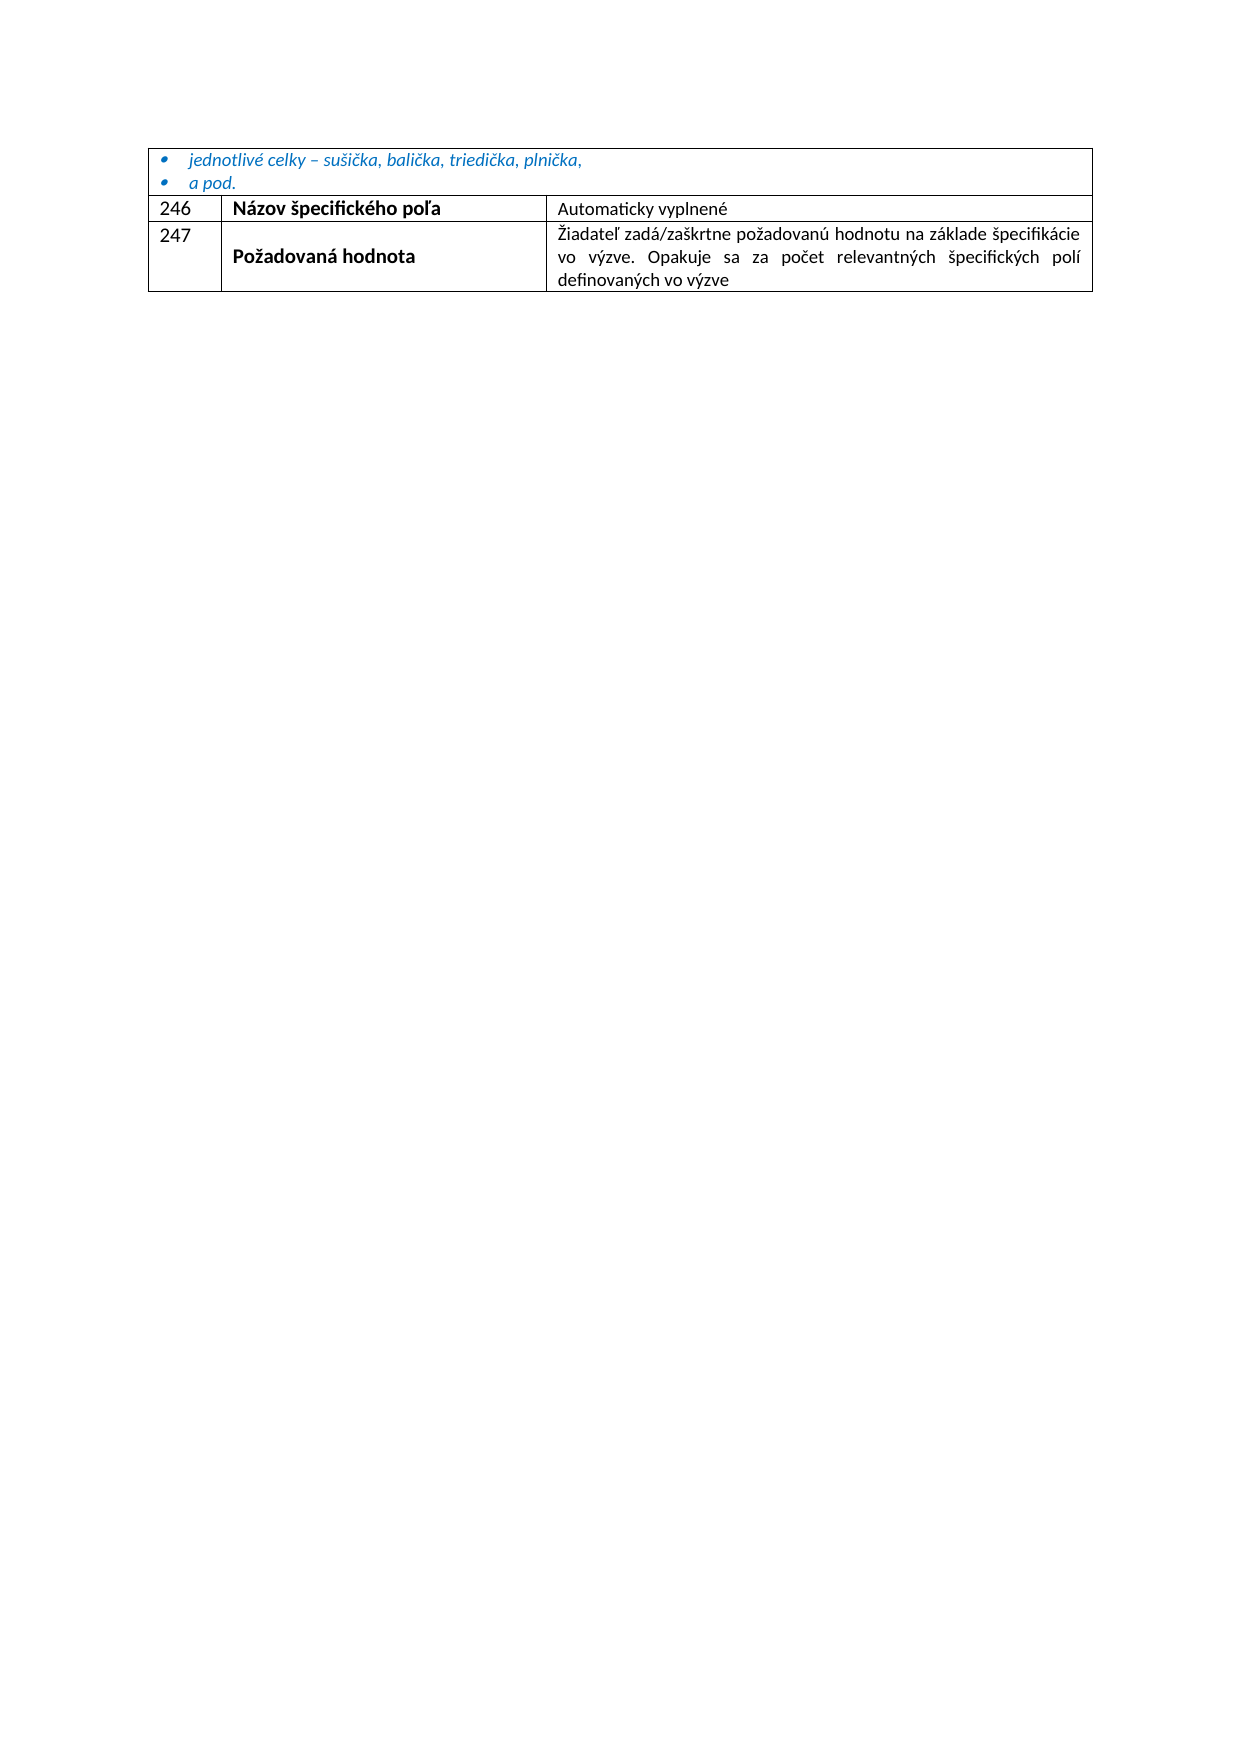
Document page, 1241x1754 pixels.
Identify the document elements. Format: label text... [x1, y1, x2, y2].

table_cell 247 [149, 222, 221, 291]
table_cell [149, 149, 1092, 194]
table_cell Automaticky vyplnené [547, 196, 1092, 221]
table_cell Žiadateľ zadá/zaškrtne požadovanú hodnotu na základe špecifikácie vo výzve. Opakuje sa za počet relevantných špecifických polí definovaných vo výzve [547, 222, 1092, 291]
table_cell Názov špecifického poľa [222, 196, 546, 221]
table_cell Požadovaná hodnota [222, 222, 546, 291]
table_cell 246 [149, 196, 221, 221]
